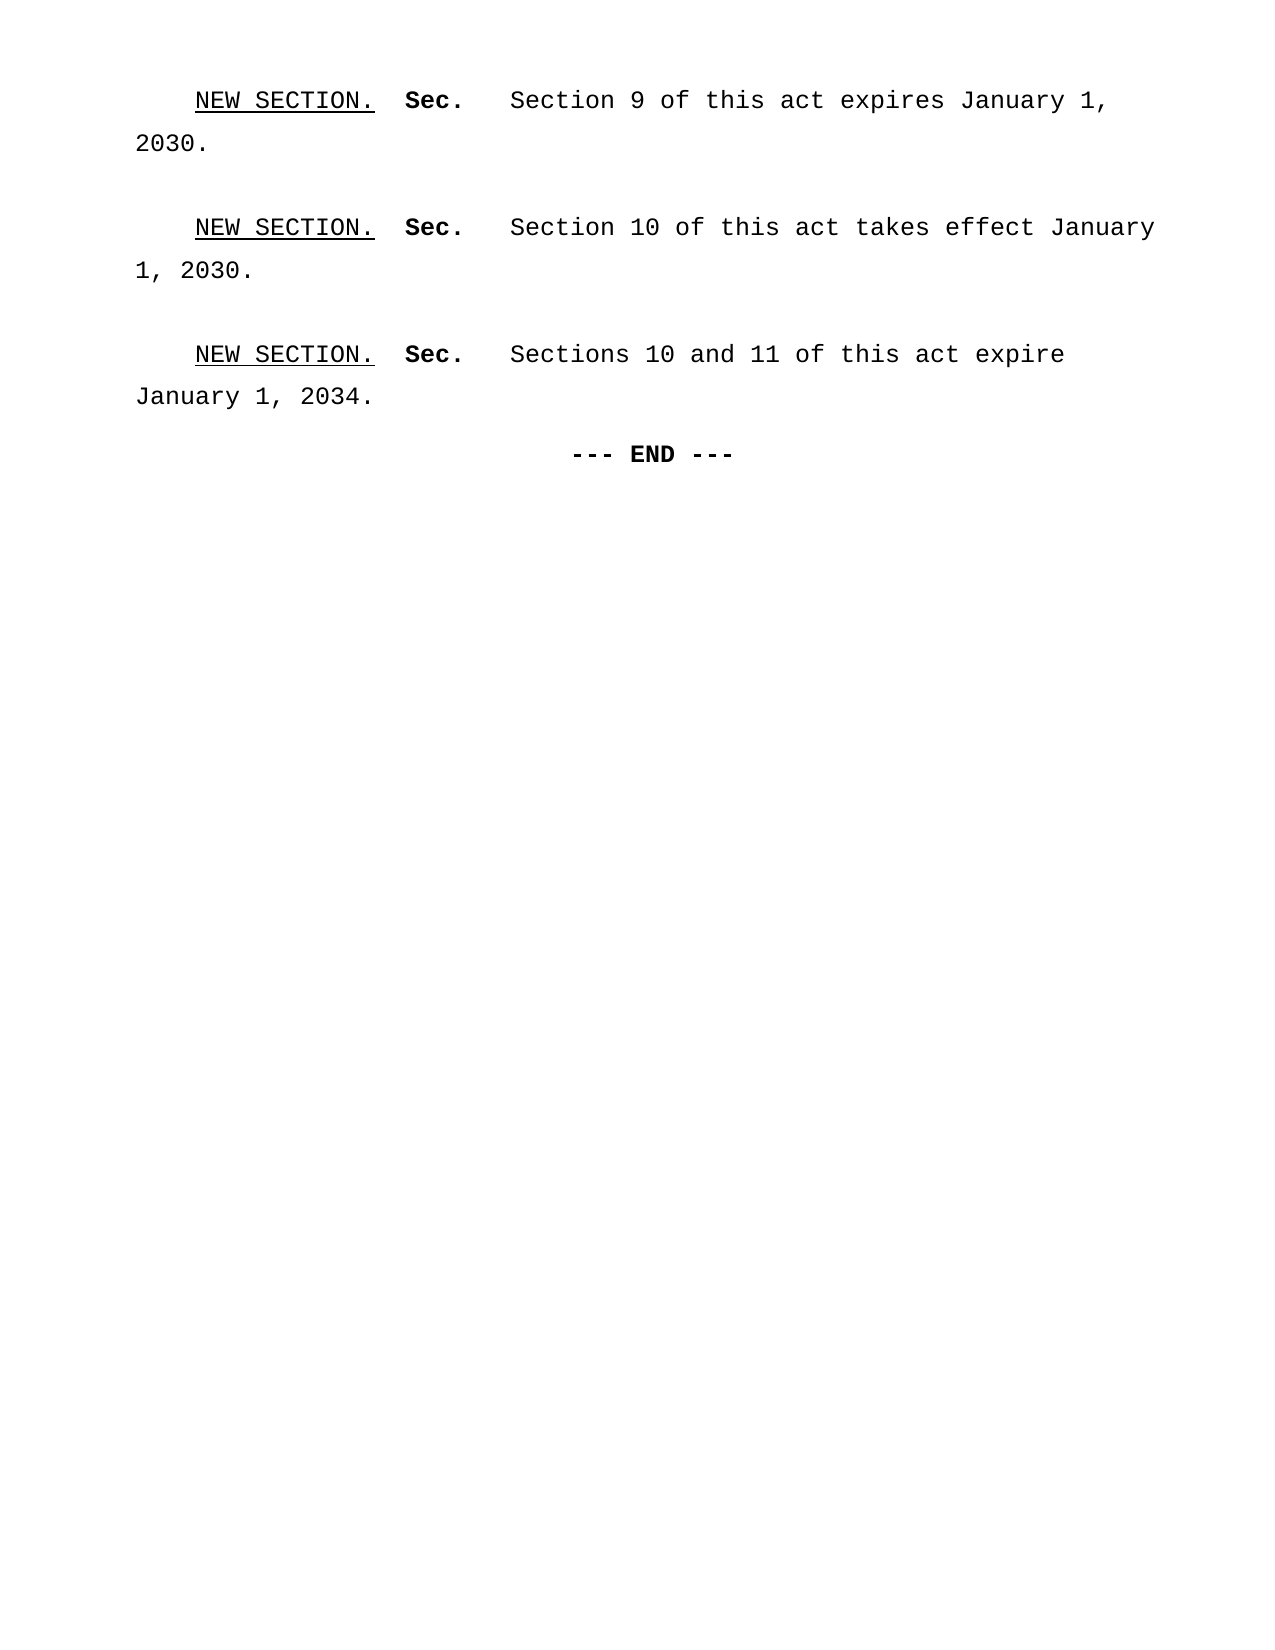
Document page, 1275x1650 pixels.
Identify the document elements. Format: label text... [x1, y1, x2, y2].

text NEW SECTION. Sec. Section 10 of this act takes effect January 1, 2030. [135, 202, 1170, 287]
text NEW SECTION. Sec. Section 9 of this act expires January 1, 2030. [135, 75, 1170, 160]
text --- END --- [135, 442, 1170, 470]
text NEW SECTION. Sec. Sections 10 and 11 of this act expire January 1, 2034. [135, 328, 1170, 413]
